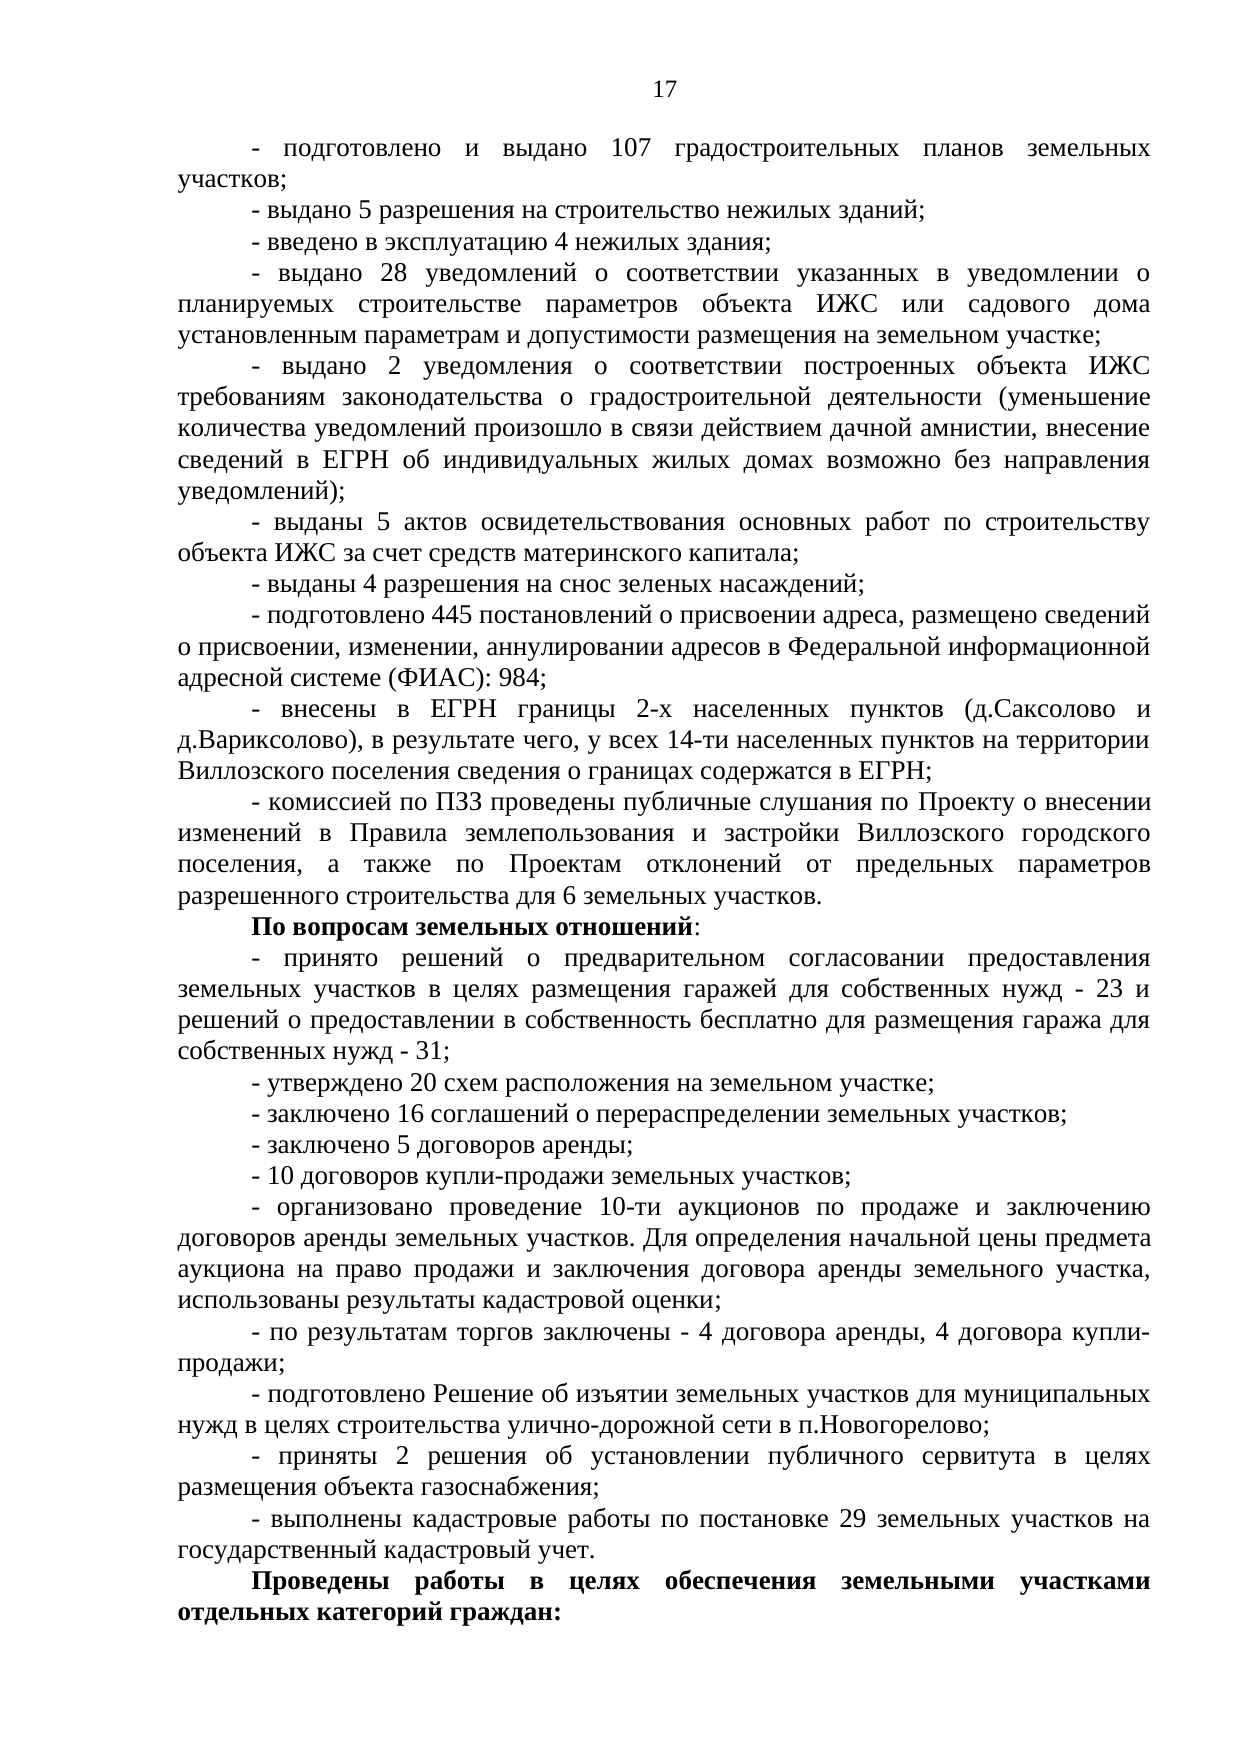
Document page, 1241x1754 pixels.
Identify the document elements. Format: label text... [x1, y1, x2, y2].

text Проведены работы в целях обеспечения земельными участками отдельных категорий граждан: [177, 1564, 1152, 1626]
text - внесены в ЕГРН границы 2-х населенных пунктов (д.Саксолово и д.Вариксолово), в результате чего, у всех 14-ти населенных пунктов на территории Виллозского поселения сведения о границах содержатся в ЕГРН; [177, 692, 1152, 785]
text - утверждено 20 схем расположения на земельном участке; [177, 1066, 1152, 1097]
text - выдано 28 уведомлений о соответствии указанных в уведомлении о планируемых строительстве параметров объекта ИЖС или садового дома установленным параметрам и допустимости размещения на земельном участке; [177, 256, 1152, 349]
text - приняты 2 решения об установлении публичного сервитута в целях размещения объекта газоснабжения; [177, 1439, 1152, 1502]
text - выдано 2 уведомления о соответствии построенных объекта ИЖС требованиям законодательства о градостроительной деятельности (уменьшение количества уведомлений произошло в связи действием дачной амнистии, внесение сведений в ЕГРН об индивидуальных жилых домах возможно без направления уведомлений); [177, 349, 1152, 505]
text - по результатам торгов заключены - 4 договора аренды, 4 договора купли-продажи; [177, 1315, 1152, 1377]
text - подготовлено Решение об изъятии земельных участков для муниципальных нужд в целях строительства улично-дорожной сети в п.Новогорелово; [177, 1377, 1152, 1439]
text - принято решений о предварительном согласовании предоставления земельных участков в целях размещения гаражей для собственных нужд - 23 и решений о предоставлении в собственность бесплатно для размещения гаража для собственных нужд - 31; [177, 941, 1152, 1066]
text - заключено 5 договоров аренды; [177, 1128, 1152, 1159]
text По вопросам земельных отношений: [177, 910, 1152, 941]
text - организовано проведение 10-ти аукционов по продаже и заключению договоров аренды земельных участков. Для определения начальной цены предмета аукциона на право продажи и заключения договора аренды земельного участка, использованы результаты кадастровой оценки; [177, 1190, 1152, 1315]
text - выполнены кадастровые работы по постановке 29 земельных участков на государственный кадастровый учет. [177, 1502, 1152, 1564]
text - подготовлено и выдано 107 градостроительных планов земельных участков; [177, 131, 1152, 193]
text - выдано 5 разрешения на строительство нежилых зданий; [177, 193, 1152, 225]
text - заключено 16 соглашений о перераспределении земельных участков; [177, 1097, 1152, 1128]
text - выданы 5 актов освидетельствования основных работ по строительству объекта ИЖС за счет средств материнского капитала; [177, 505, 1152, 567]
text - введено в эксплуатацию 4 нежилых здания; [177, 225, 1152, 256]
text - выданы 4 разрешения на снос зеленых насаждений; [177, 567, 1152, 598]
text - комиссией по ПЗЗ проведены публичные слушания по Проекту о внесении изменений в Правила землепользования и застройки Виллозского городского поселения, а также по Проектам отклонений от предельных параметров разрешенного строительства для 6 земельных участков. [177, 785, 1152, 910]
text - подготовлено 445 постановлений о присвоении адреса, размещено сведений о присвоении, изменении, аннулировании адресов в Федеральной информационной адресной системе (ФИАС): 984; [177, 598, 1152, 692]
text - 10 договоров купли-продажи земельных участков; [177, 1159, 1152, 1190]
